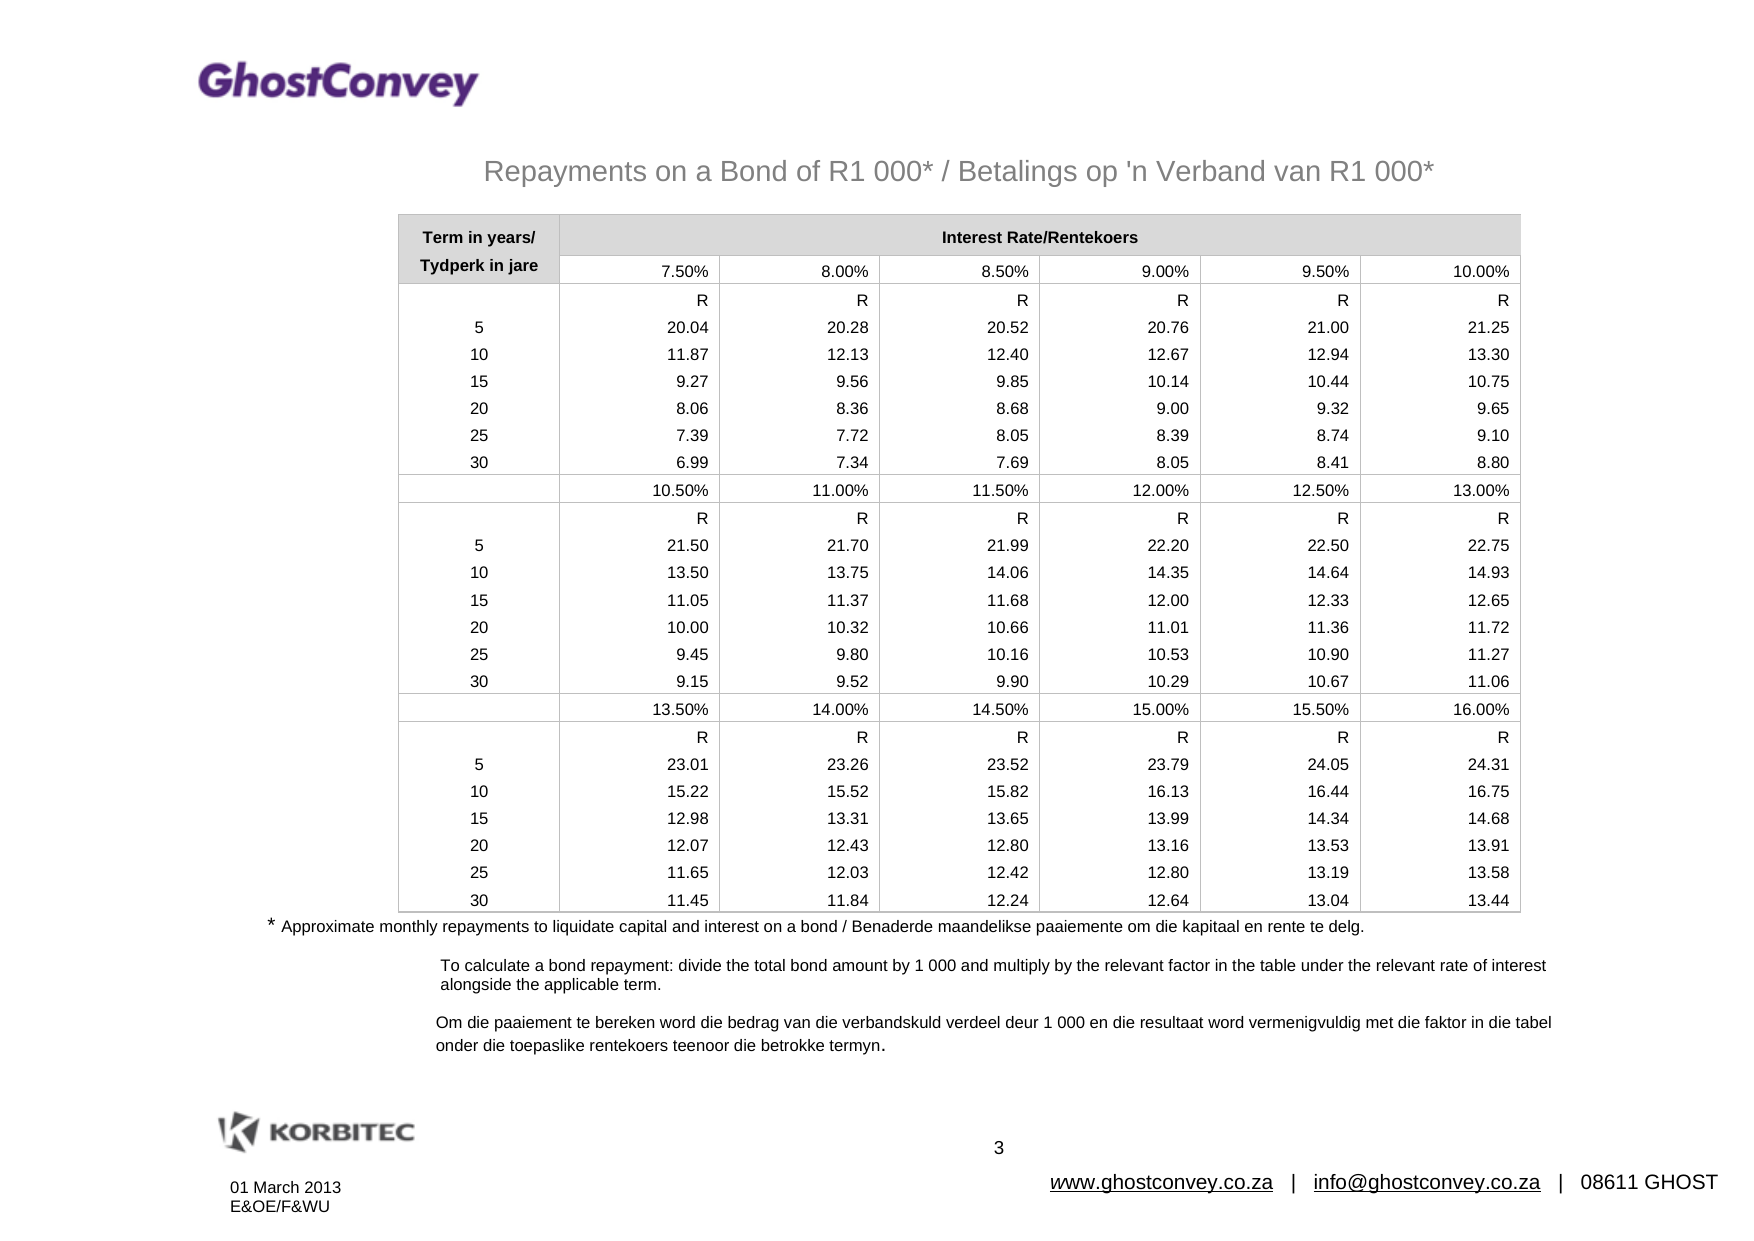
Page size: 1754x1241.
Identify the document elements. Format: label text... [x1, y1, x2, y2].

table_cell R 22.75 14.93 12.65 11.72 11.27 11.06 [1361, 503, 1520, 693]
text onder die toepaslike rentekoers teenoor die betrokke termyn. [342, 1032, 1727, 1056]
table_cell R 21.99 14.06 11.68 10.66 10.16 9.90 [880, 503, 1039, 693]
table_cell 8.00% [720, 256, 879, 283]
table_cell R 24.31 16.75 14.68 13.91 13.58 13.44 [1361, 722, 1520, 911]
table_cell R 23.26 15.52 13.31 12.43 12.03 11.84 [720, 722, 879, 911]
table_cell 11.00% [720, 475, 879, 502]
table_cell 5 10 15 20 25 30 [399, 503, 559, 693]
text To calculate a bond repayment: divide the total bond amount by 1 000 and multiply by the relevant factor in the table under the relevant rate of interest [342, 956, 1727, 975]
text Om die paaiement te bereken word die bedrag van die verbandskuld verdeel deur 1 000 en die resultaat word vermenigvuldig met die faktor in die tabel [342, 1013, 1727, 1032]
table_cell R 23.79 16.13 13.99 13.16 12.80 12.64 [1040, 722, 1200, 911]
table_cell R 21.25 13.30 10.75 9.65 9.10 8.80 [1361, 284, 1520, 474]
table_cell 8.50% [880, 256, 1039, 283]
table_cell R 20.52 12.40 9.85 8.68 8.05 7.69 [880, 284, 1039, 474]
table_cell 16.00% [1361, 694, 1520, 721]
table_cell R 22.20 14.35 12.00 11.01 10.53 10.29 [1040, 503, 1200, 693]
table_cell 14.00% [720, 694, 879, 721]
table_cell 10.50% [560, 475, 719, 502]
table_cell R 23.52 15.82 13.65 12.80 12.42 12.24 [880, 722, 1039, 911]
table_cell 13.50% [560, 694, 719, 721]
table_cell 12.50% [1201, 475, 1360, 502]
table_cell 15.00% [1040, 694, 1200, 721]
table_cell 9.50% [1201, 256, 1360, 283]
table_cell 13.00% [1361, 475, 1520, 502]
table_cell R 20.76 12.67 10.14 9.00 8.39 8.05 [1040, 284, 1200, 474]
table_cell R 20.28 12.13 9.56 8.36 7.72 7.34 [720, 284, 879, 474]
table_cell 7.50% [560, 256, 719, 283]
table_cell [399, 694, 559, 721]
text alongside the applicable term. [342, 975, 1727, 994]
table_header Term in years/ Tydperk in jare [399, 215, 559, 283]
table_cell R 20.04 11.87 9.27 8.06 7.39 6.99 [560, 284, 719, 474]
table_cell R 23.01 15.22 12.98 12.07 11.65 11.45 [560, 722, 719, 911]
table_cell R 22.50 14.64 12.33 11.36 10.90 10.67 [1201, 503, 1360, 693]
table_cell 15.50% [1201, 694, 1360, 721]
picture [206, 1104, 426, 1155]
table_cell [399, 475, 559, 502]
picture [192, 28, 494, 126]
table_cell 9.00% [1040, 256, 1200, 283]
table_cell 5 10 15 20 25 30 [399, 722, 559, 911]
table_cell 14.50% [880, 694, 1039, 721]
table_header Interest Rate/Rentekoers [560, 215, 1521, 255]
table_cell R 21.00 12.94 10.44 9.32 8.74 8.41 [1201, 284, 1360, 474]
table_cell R 24.05 16.44 14.34 13.53 13.19 13.04 [1201, 722, 1360, 911]
table_cell 10.00% [1361, 256, 1520, 283]
table_cell R 21.70 13.75 11.37 10.32 9.80 9.52 [720, 503, 879, 693]
table_cell 5 10 15 20 25 30 [399, 284, 559, 474]
table_cell 12.00% [1040, 475, 1200, 502]
text Repayments on a Bond of R1 000* / Betalings op 'n Verband van R1 000* [192, 154, 1727, 188]
table_cell 11.50% [880, 475, 1039, 502]
text * Approximate monthly repayments to liquidate capital and interest on a bond / Benaderde maandelikse paaiemente om die kapitaal en rente te delg. [192, 204, 1727, 936]
table_cell R 21.50 13.50 11.05 10.00 9.45 9.15 [560, 503, 719, 693]
